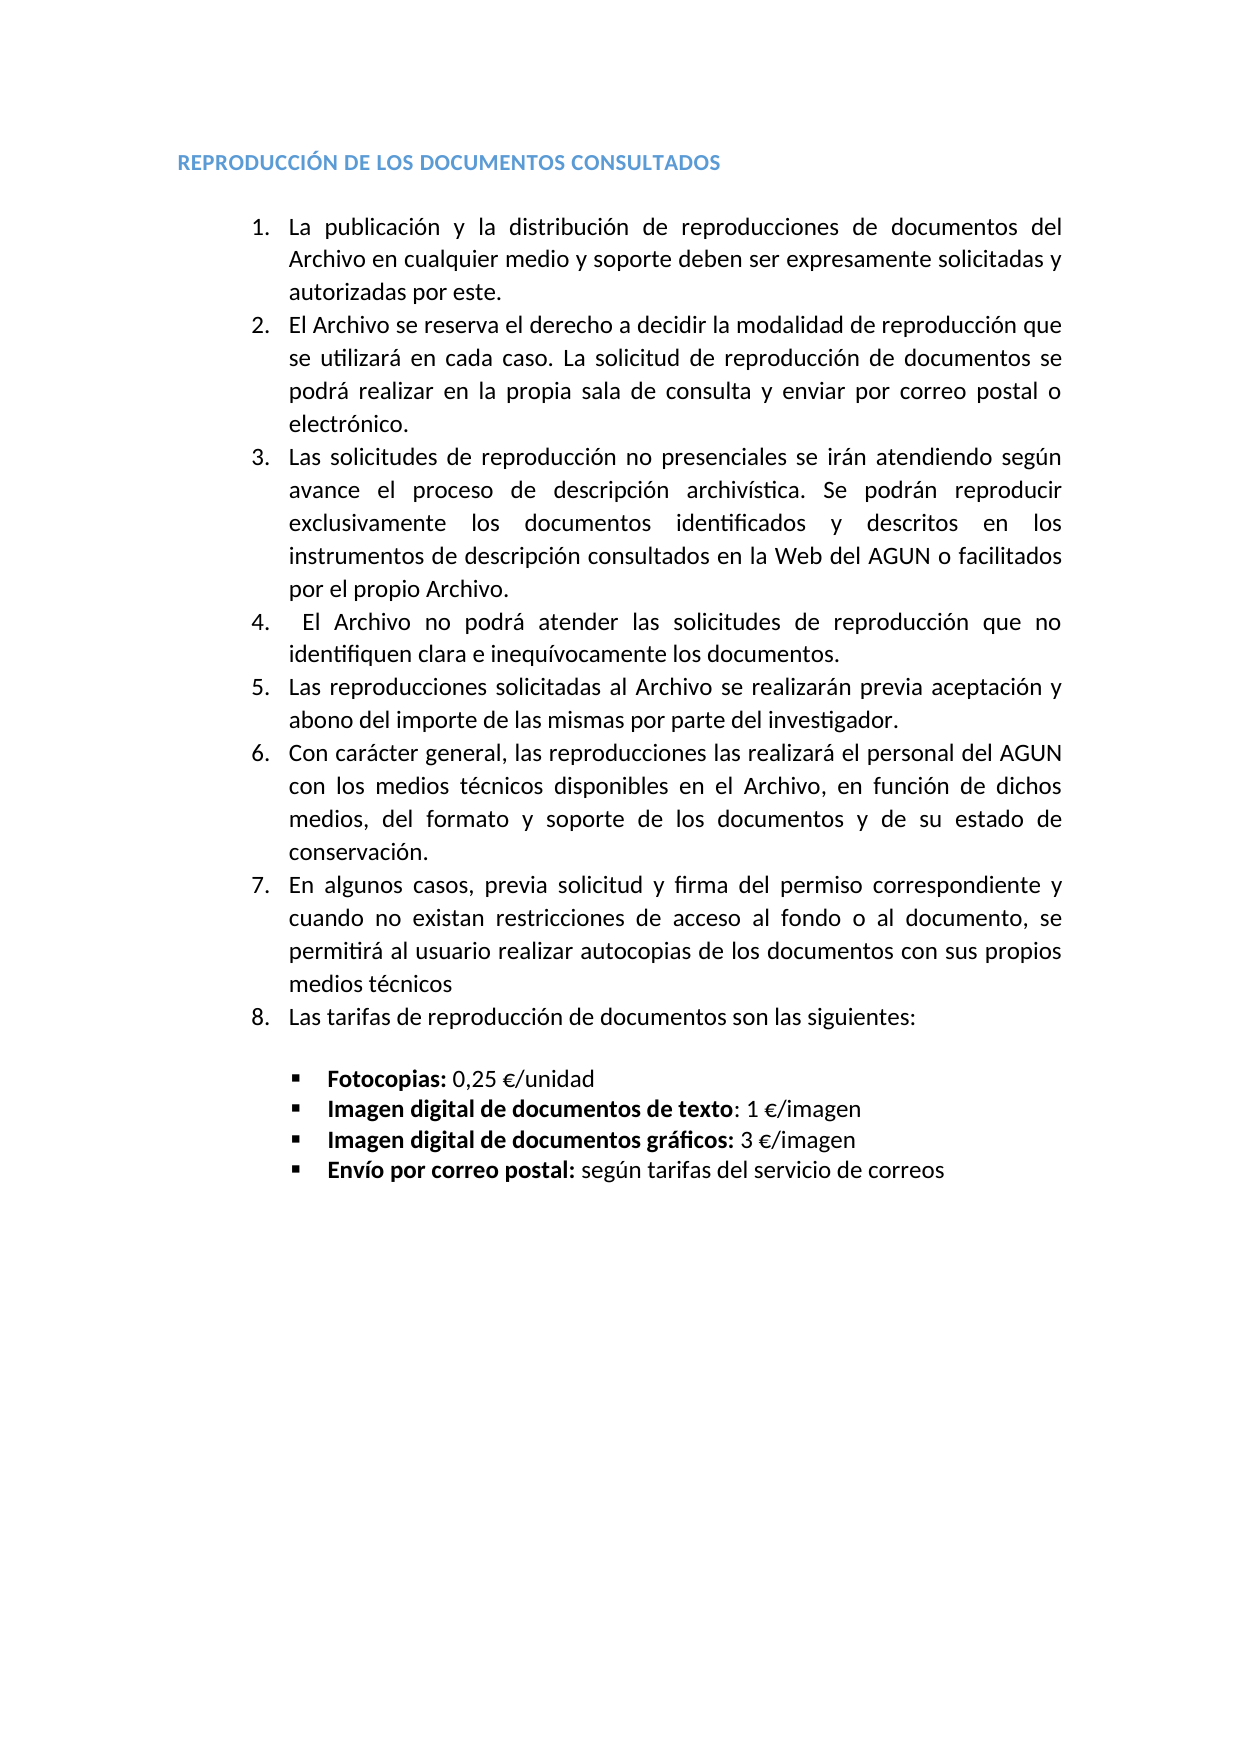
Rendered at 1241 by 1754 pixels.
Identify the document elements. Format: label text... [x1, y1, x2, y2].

list La publicación y la distribución de reproducciones de documentos del Archivo en cualquier medio y soporte deben ser expresamente solicitadas y autorizadas por este. [251, 211, 1063, 307]
list Las tarifas de reproducción de documentos son las siguientes: [251, 1001, 1063, 1031]
list En algunos casos, previa solicitud y firma del permiso correspondiente y cuando no existan restricciones de acceso al fondo o al documento, se permitirá al usuario realizar autocopias de los documentos con sus propios medios técnicos [251, 869, 1063, 998]
list REPRODUCCIÓN DE LOS DOCUMENTOS CONSULTADOS [177, 148, 1063, 176]
list Imagen digital de documentos de texto: 1 €/imagen [290, 1093, 1093, 1124]
list El Archivo se reserva el derecho a decidir la modalidad de reproducción que se utilizará en cada caso. La solicitud de reproducción de documentos se podrá realizar en la propia sala de consulta y enviar por correo postal o electrónico. [251, 309, 1063, 439]
list Envío por correo postal: según tarifas del servicio de correos [290, 1154, 1093, 1185]
list Las solicitudes de reproducción no presenciales se irán atendiendo según avance el proceso de descripción archivística. Se podrán reproducir exclusivamente los documentos identificados y descritos en los instrumentos de descripción consultados en la Web del AGUN o facilitados por el propio Archivo. [251, 441, 1063, 603]
list Fotocopias: 0,25 €/unidad [290, 1063, 1093, 1093]
list El Archivo no podrá atender las solicitudes de reproducción que no identifiquen clara e inequívocamente los documentos. [251, 606, 1063, 669]
list Las reproducciones solicitadas al Archivo se realizarán previa aceptación y abono del importe de las mismas por parte del investigador. [251, 672, 1063, 735]
list Imagen digital de documentos gráficos: 3 €/imagen [290, 1124, 1093, 1154]
list Con carácter general, las reproducciones las realizará el personal del AGUN con los medios técnicos disponibles en el Archivo, en función de dichos medios, del formato y soporte de los documentos y de su estado de conservación. [251, 737, 1063, 867]
